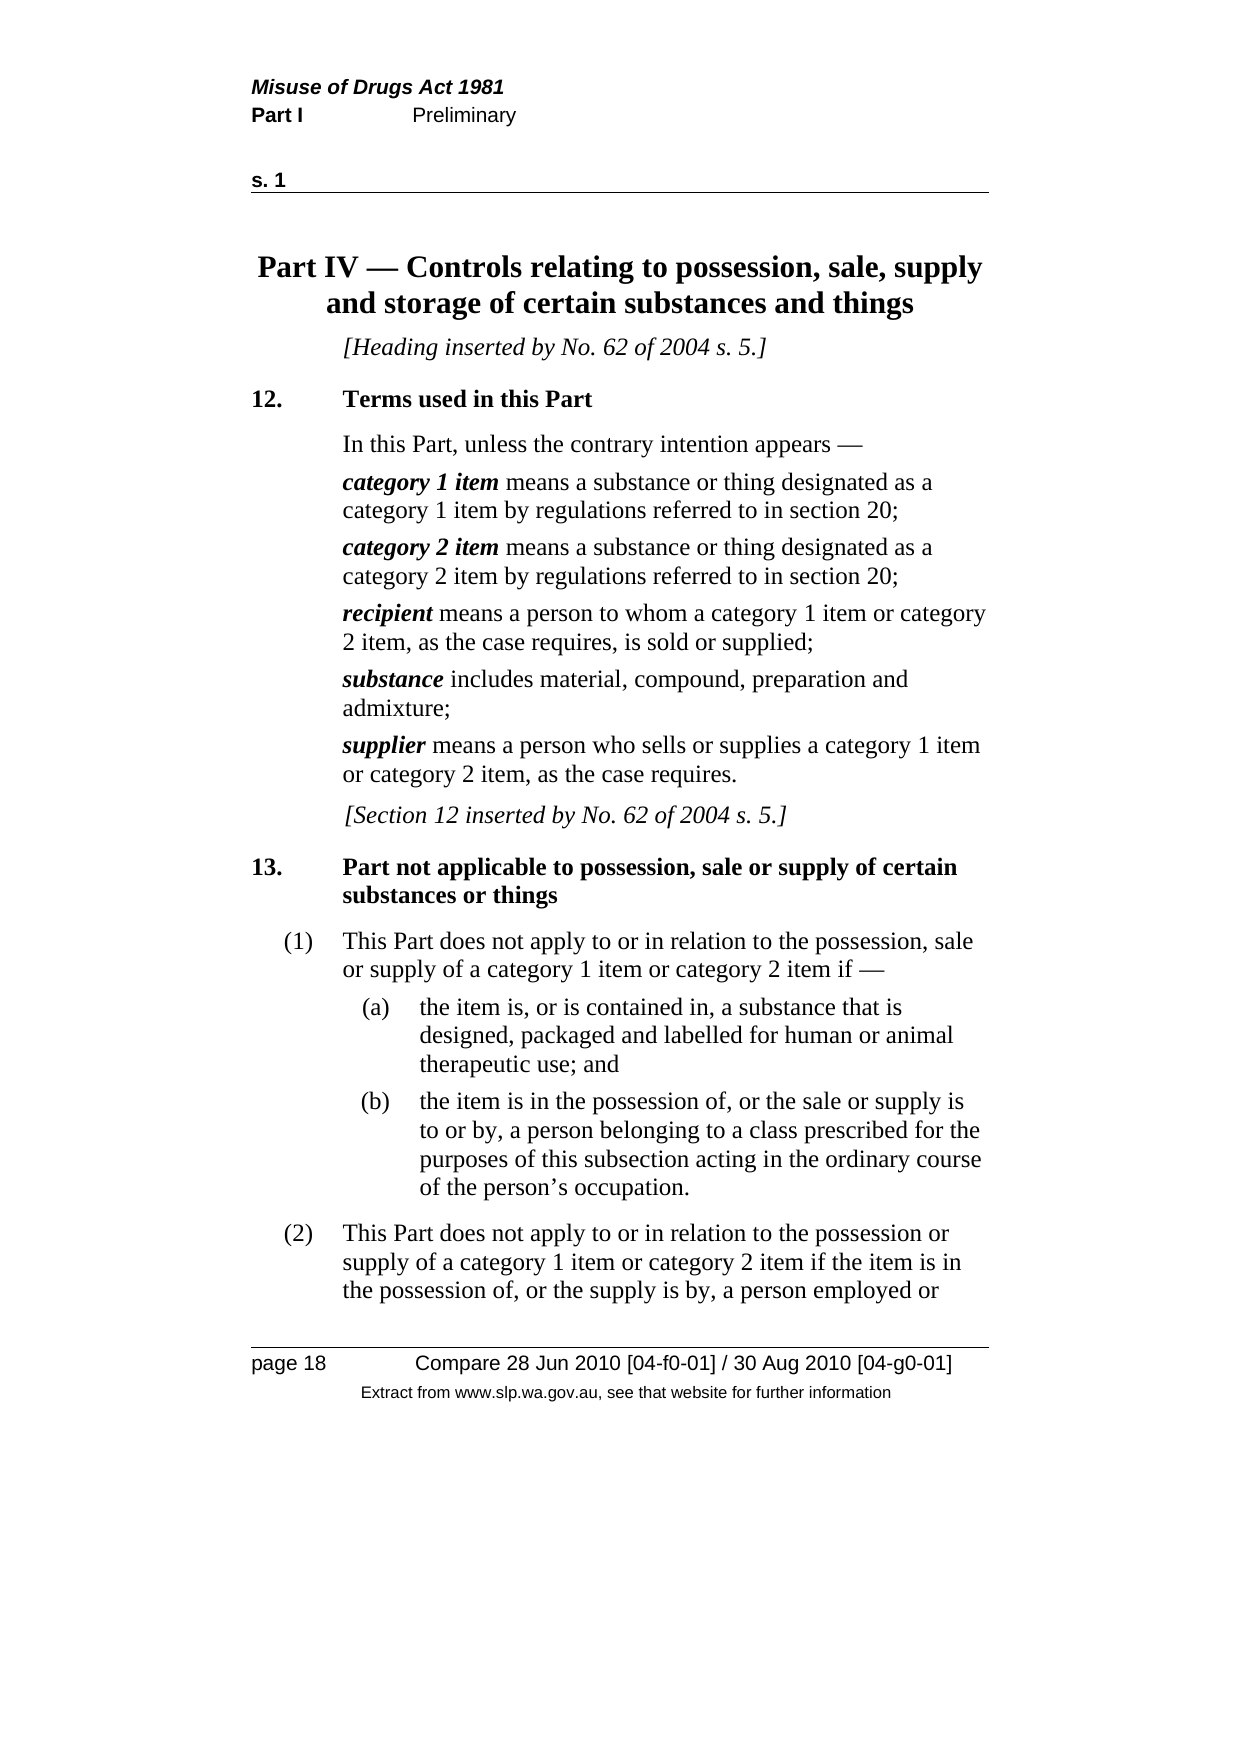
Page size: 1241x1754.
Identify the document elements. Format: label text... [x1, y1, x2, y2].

text recipient means a person to whom a category 1 item or category 2 item, as the case requires, is sold or supplied; [251, 598, 989, 656]
subtitle [Heading inserted by No. 62 of 2004 s. 5.] [251, 332, 989, 361]
subtitle Part IV — Controls relating to possession, sale, supply and storage of certain substances and things [251, 248, 989, 320]
text In this Part, unless the contrary intention appears — [251, 429, 989, 458]
text [Section 12 inserted by No. 62 of 2004 s. 5.] [251, 800, 989, 829]
text substance includes material, compound, preparation and admixture; [251, 664, 989, 722]
subtitle 13. Part not applicable to possession, sale or supply of certain substances or things [251, 852, 989, 909]
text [251, 1218, 989, 1304]
text (1) This Part does not apply to or in relation to the possession, sale or supply of a category 1 item or category 2 item if — [251, 926, 989, 983]
text (b) the item is in the possession of, or the sale or supply is to or by, a person belonging to a class prescribed for the purposes of this subsection acting in the ordinary course of the person’s occupation. [251, 1086, 989, 1201]
text supplier means a person who sells or supplies a category 1 item or category 2 item, as the case requires. [251, 730, 989, 787]
text (a) the item is, or is contained in, a substance that is designed, packaged and labelled for human or animal therapeutic use; and [251, 992, 989, 1078]
text category 1 item means a substance or thing designated as a category 1 item by regulations referred to in section 20; [251, 467, 989, 524]
text category 2 item means a substance or thing designated as a category 2 item by regulations referred to in section 20; [251, 532, 989, 590]
subtitle 12. Terms used in this Part [251, 384, 989, 413]
